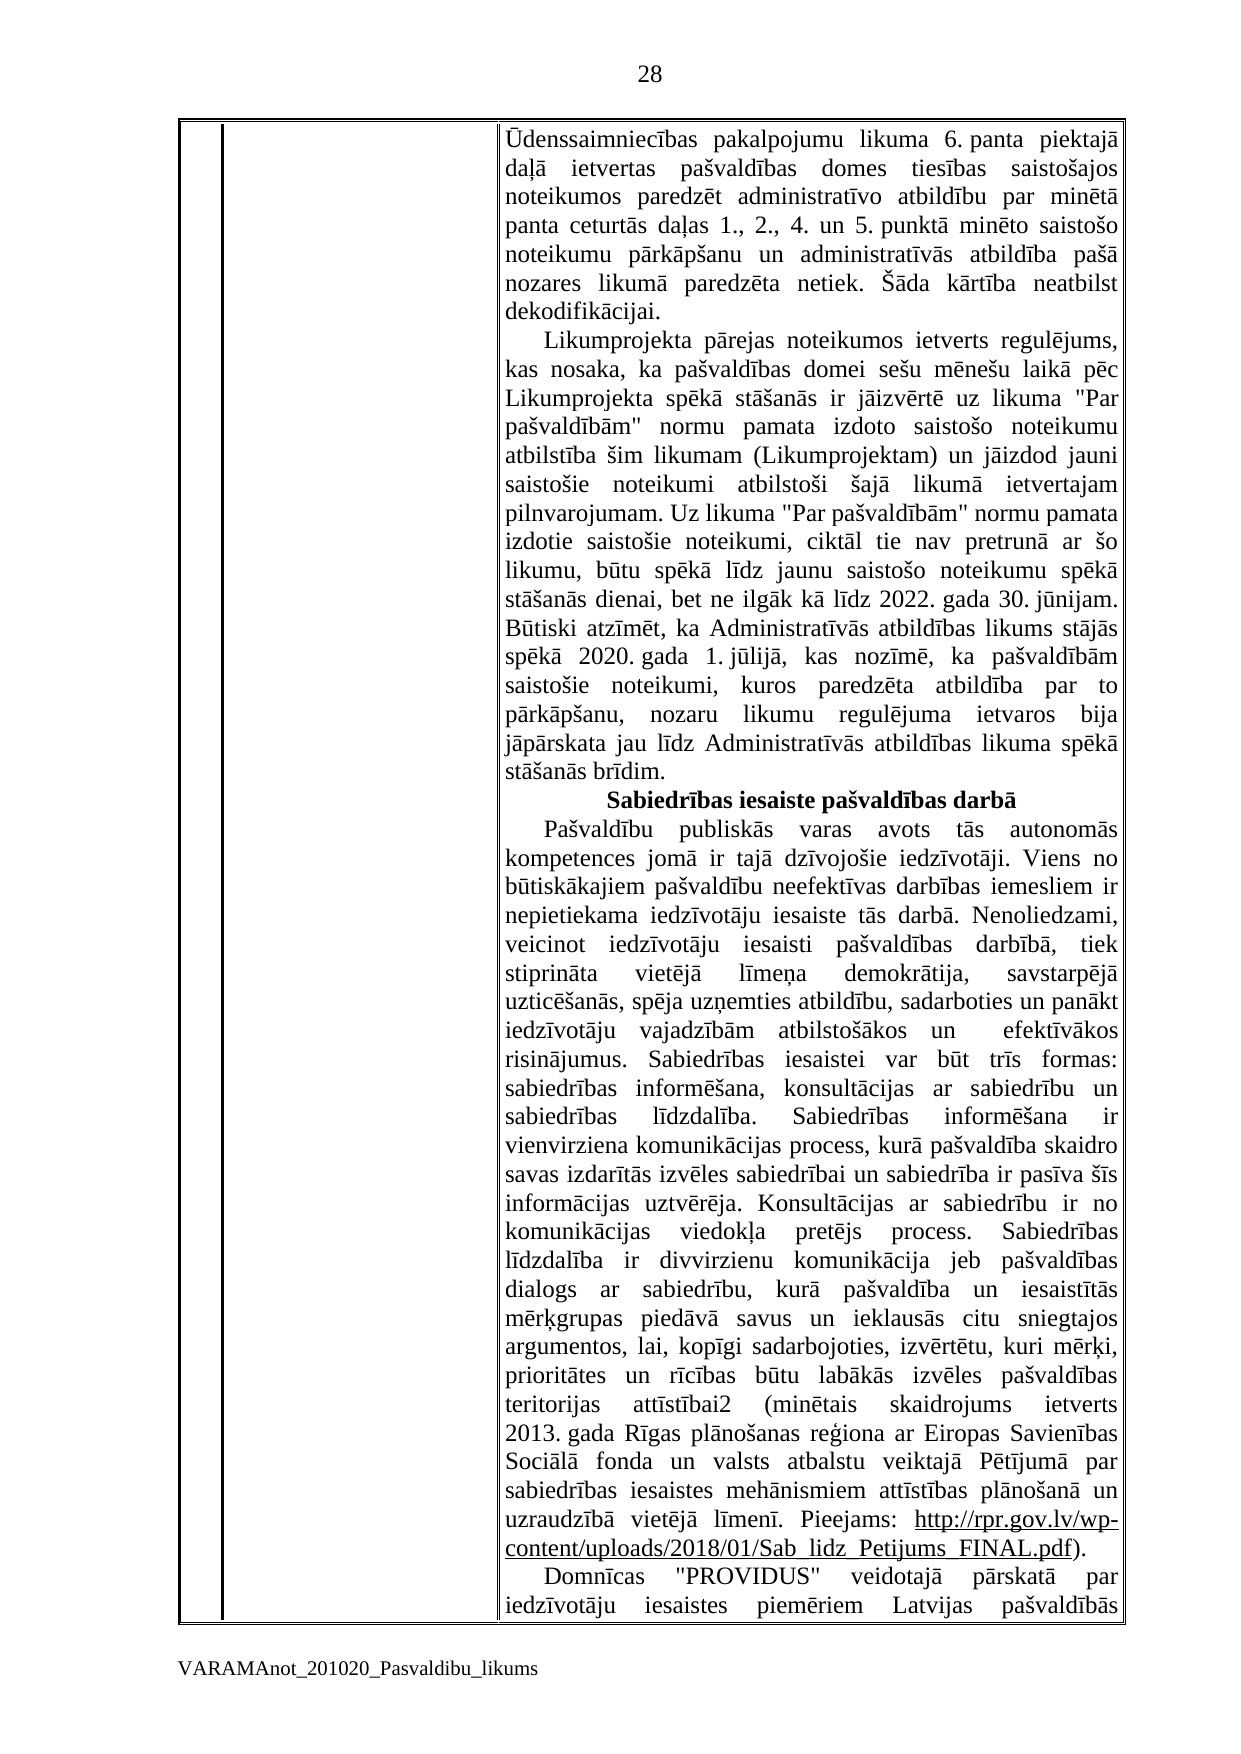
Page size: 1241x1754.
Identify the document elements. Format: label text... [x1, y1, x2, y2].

table_cell 2. [181, 122, 222, 1621]
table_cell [222, 122, 499, 1621]
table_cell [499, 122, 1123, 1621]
